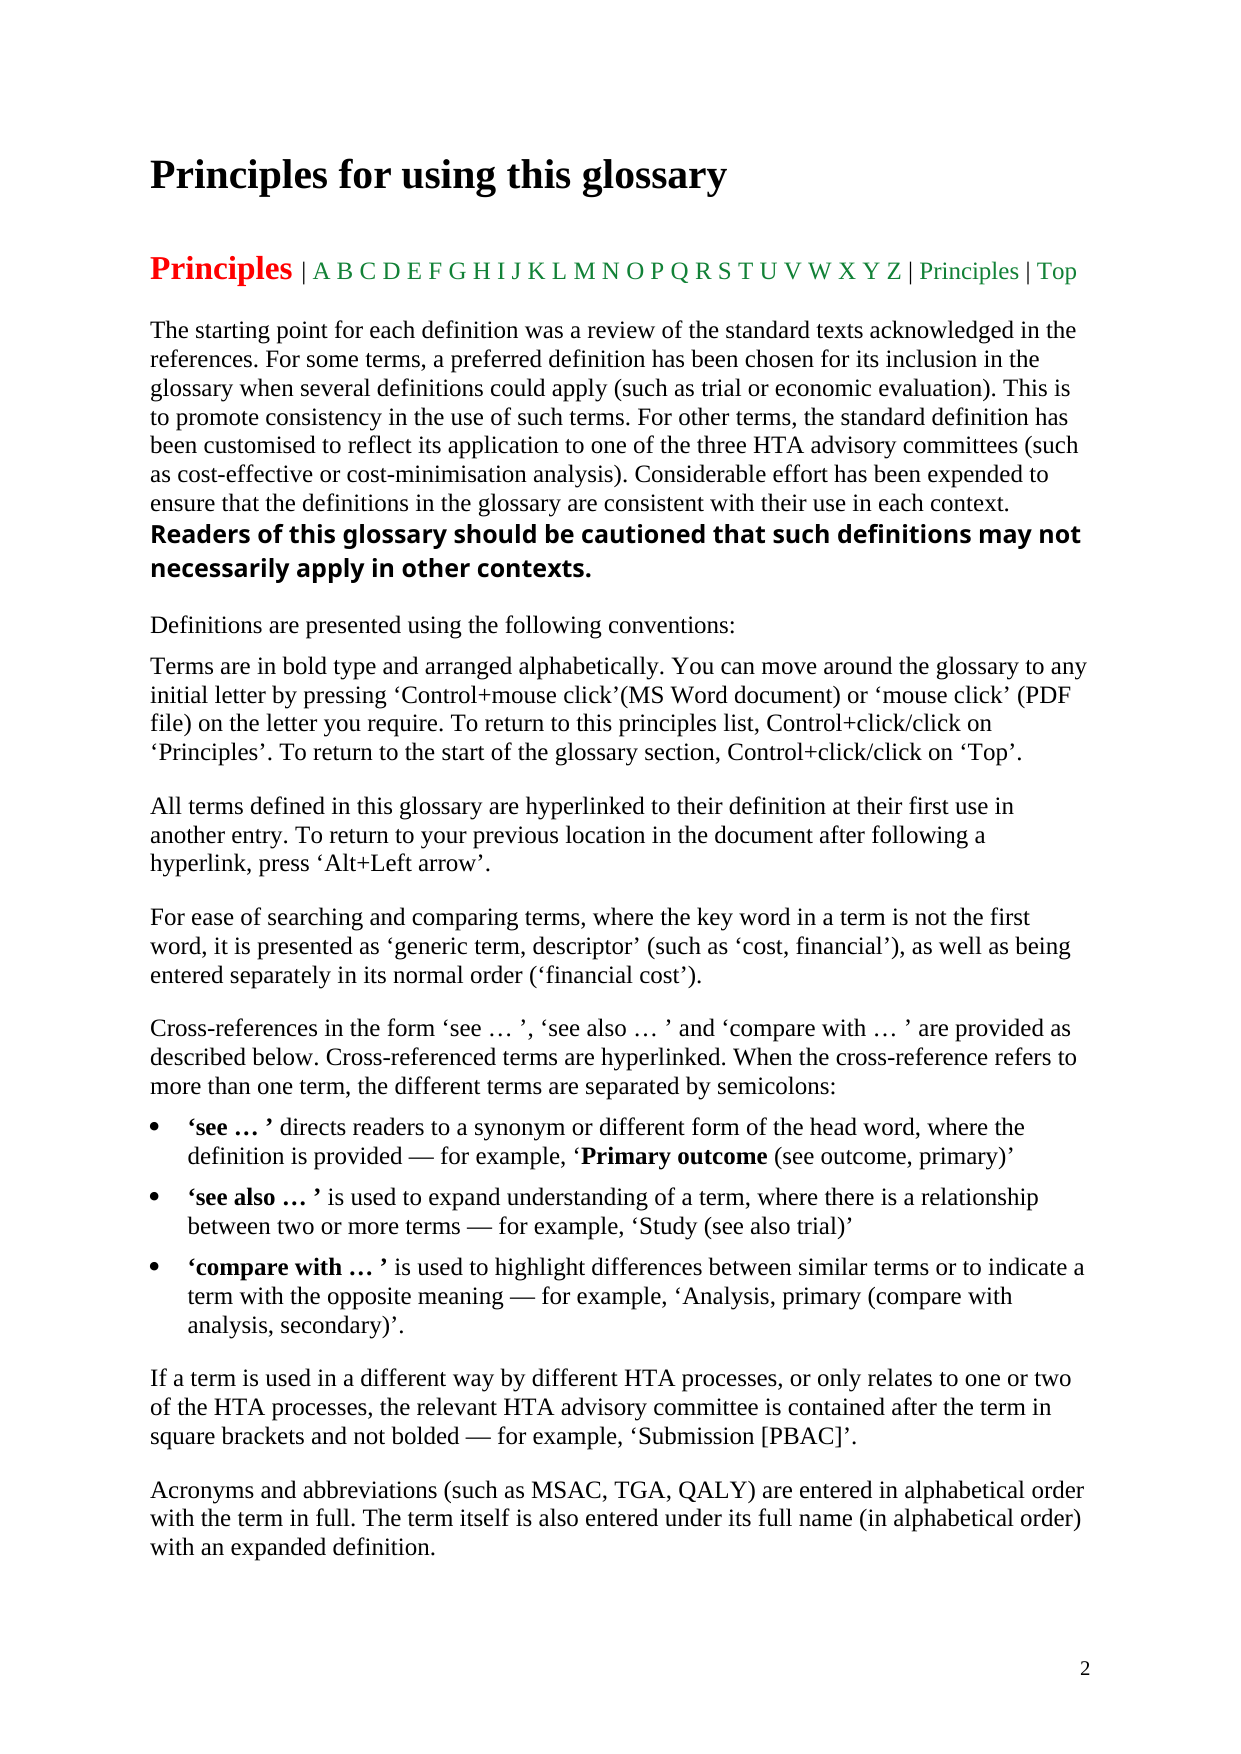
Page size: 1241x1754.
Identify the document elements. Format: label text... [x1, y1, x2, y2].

text ‘see also … ’ is used to expand understanding of a term, where there is a relationship between two or more terms — for example, ‘Study (see also trial)’ [150, 1182, 1090, 1240]
text If a term is used in a different way by different HTA processes, or only relates to one or two of the HTA processes, the relevant HTA advisory committee is contained after the term in square brackets and not bolded — for example, ‘Submission [PBAC]’. [150, 1363, 1090, 1450]
text Definitions are presented using the following conventions: [150, 610, 1090, 638]
text For ease of searching and comparing terms, where the key word in a term is not the first word, it is presented as ‘generic term, descriptor’ (such as ‘cost, financial’), as well as being entered separately in its normal order (‘financial cost’). [150, 902, 1090, 988]
text Terms are in bold type and arranged alphabetically. You can move around the glossary to any initial letter by pressing ‘Control+mouse click’(MS Word document) or ‘mouse click’ (PDF file) on the letter you require. To return to this principles list, Control+click/click on ‘Principles’. To return to the start of the glossary section, Control+click/click on ‘Top’. [150, 651, 1090, 766]
subtitle Principles for using this glossary [150, 150, 1090, 198]
text ‘compare with … ’ is used to highlight differences between similar terms or to indicate a term with the opposite meaning — for example, ‘Analysis, primary (compare with analysis, secondary)’. [150, 1252, 1090, 1338]
text Principles | A B C D E F G H I J K L M N O P Q R S T U V W X Y Z | Principles | Top [150, 248, 1090, 286]
text Acronyms and abbreviations (such as MSAC, TGA, QALY) are entered in alphabetical order with the term in full. The term itself is also entered under its full name (in alphabetical order) with an expanded definition. [150, 1475, 1090, 1561]
text ‘see … ’ directs readers to a synonym or different form of the head word, where the definition is provided — for example, ‘Primary outcome (see outcome, primary)’ [150, 1112, 1090, 1170]
text All terms defined in this glossary are hyperlinked to their definition at their first use in another entry. To return to your previous location in the document after following a hyperlink, press ‘Alt+Left arrow’. [150, 791, 1090, 877]
text Cross-references in the form ‘see … ’, ‘see also … ’ and ‘compare with … ’ are provided as described below. Cross-referenced terms are hyperlinked. When the cross-reference refers to more than one term, the different terms are separated by semicolons: [150, 1013, 1090, 1100]
text The starting point for each definition was a review of the standard texts acknowledged in the references. For some terms, a preferred definition has been chosen for its inclusion in the glossary when several definitions could apply (such as trial or economic evaluation). This is to promote consistency in the use of such terms. For other terms, the standard definition has been customised to reflect its application to one of the three HTA advisory committees (such as cost-effective or cost-minimisation analysis). Considerable effort has been expended to ensure that the definitions in the glossary are consistent with their use in each context. Readers of this glossary should be cautioned that such definitions may not necessarily apply in other contexts. [150, 315, 1090, 585]
